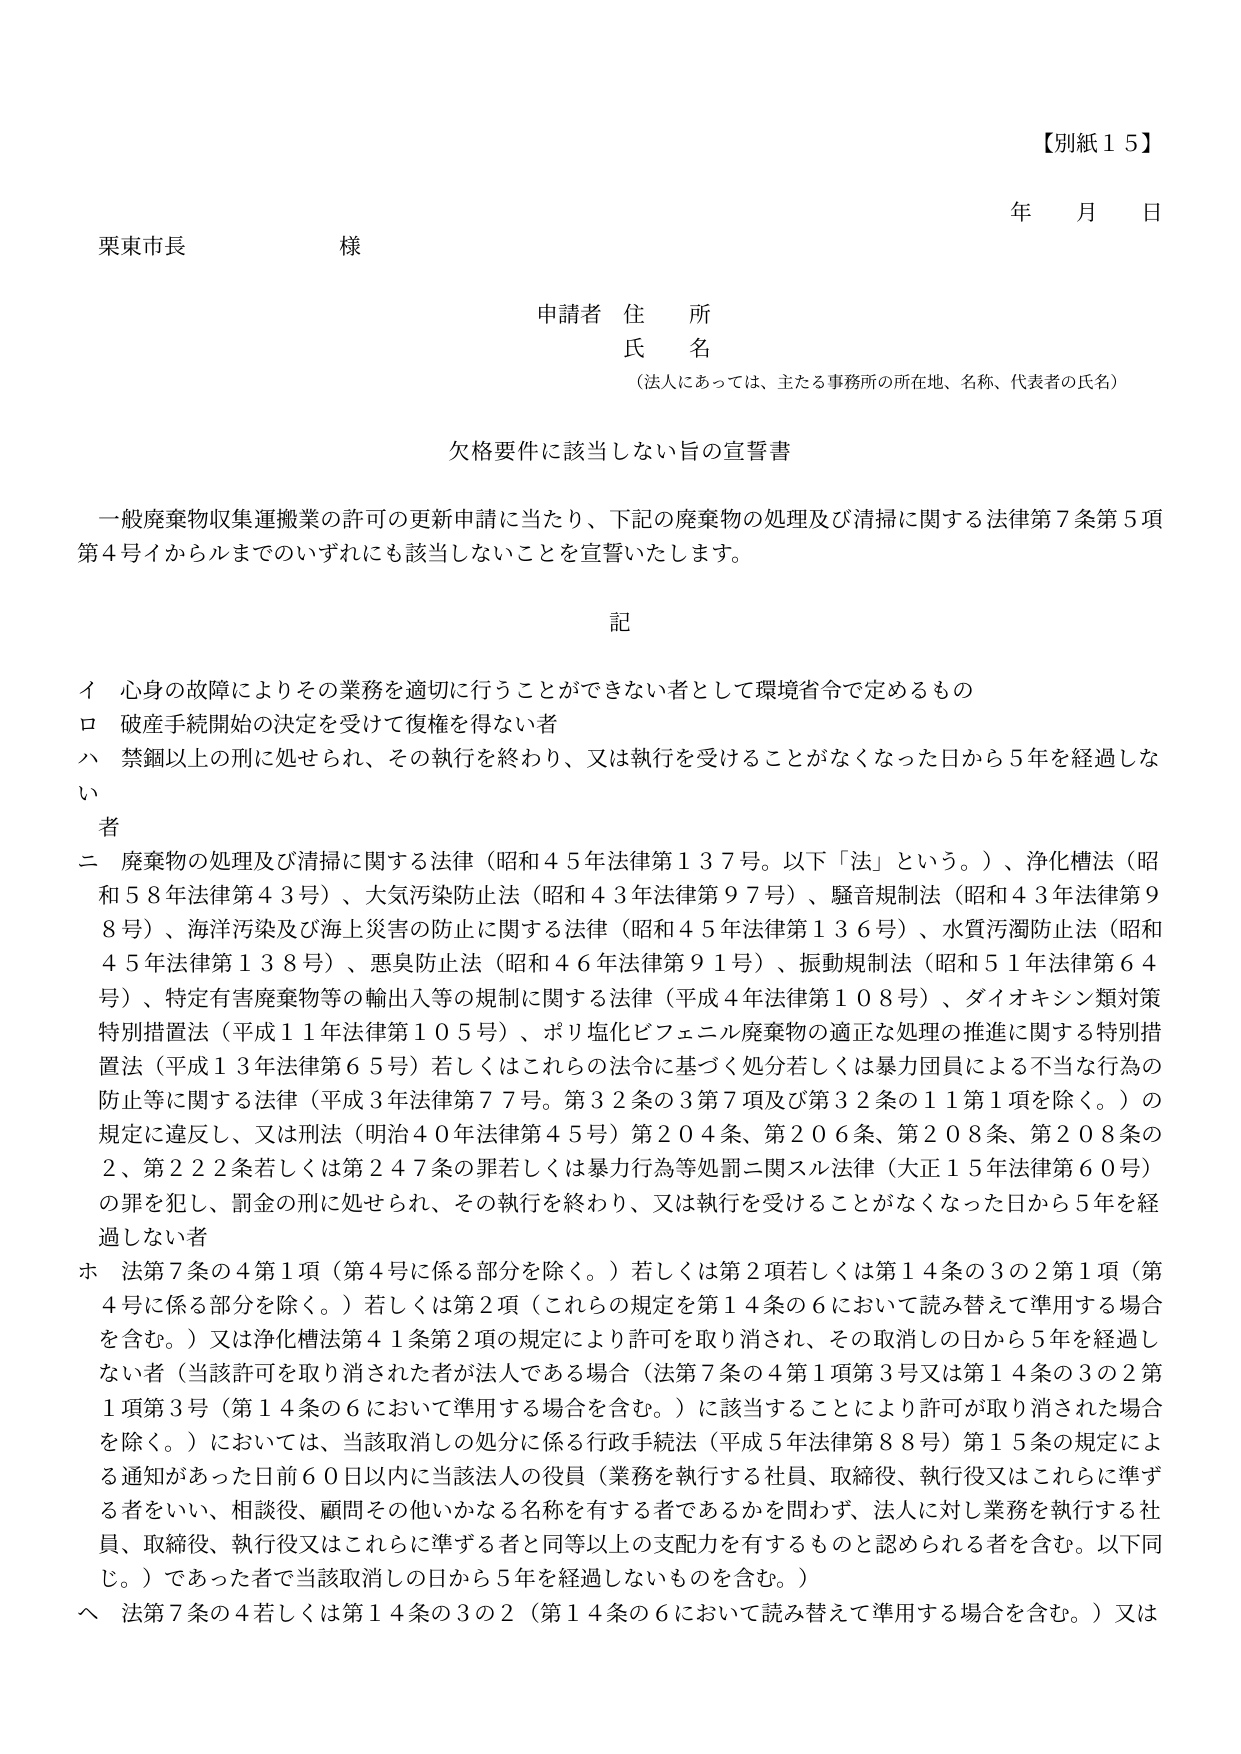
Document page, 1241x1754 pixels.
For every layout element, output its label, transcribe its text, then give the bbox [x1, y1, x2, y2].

text 【別紙１５】 [77, 125, 1163, 159]
text 一般廃棄物収集運搬業の許可の更新申請に当たり、下記の廃棄物の処理及び清掃に関する法律第７条第５項第４号イからルまでのいずれにも該当しないことを宣誓いたします。 [77, 501, 1163, 569]
text 者 [77, 809, 1163, 843]
text ニ 廃棄物の処理及び清掃に関する法律（昭和４５年法律第１３７号。以下「法」という。）、浄化槽法（昭和５８年法律第４３号）、大気汚染防止法（昭和４３年法律第９７号）、騒音規制法（昭和４３年法律第９８号）、海洋汚染及び海上災害の防止に関する法律（昭和４５年法律第１３６号）、水質汚濁防止法（昭和４５年法律第１３８号）、悪臭防止法（昭和４６年法律第９１号）、振動規制法（昭和５１年法律第６４号）、特定有害廃棄物等の輸出入等の規制に関する法律（平成４年法律第１０８号）、ダイオキシン類対策特別措置法（平成１１年法律第１０５号）、ポリ塩化ビフェニル廃棄物の適正な処理の推進に関する特別措置法（平成１３年法律第６５号）若しくはこれらの法令に基づく処分若しくは暴力団員による不当な行為の防止等に関する法律（平成３年法律第７７号。第３２条の３第７項及び第３２条の１１第１項を除く。）の規定に違反し、又は刑法（明治４０年法律第４５号）第２０４条、第２０６条、第２０８条、第２０８条の２、第２２２条若しくは第２４７条の罪若しくは暴力行為等処罰ニ関スル法律（大正１５年法律第６０号）の罪を犯し、罰金の刑に処せられ、その執行を終わり、又は執行を受けることがなくなった日から５年を経過しない者 [77, 843, 1163, 1253]
text 栗東市長 様 [77, 228, 1163, 262]
text イ 心身の故障によりその業務を適切に行うことができない者として環境省令で定めるもの [77, 672, 1163, 706]
text （法人にあっては、主たる事務所の所在地、名称、代表者の氏名） [77, 364, 1163, 399]
text 年 月 日 [77, 194, 1163, 228]
text 氏 名 [77, 330, 1163, 364]
text ハ 禁錮以上の刑に処せられ、その執行を終わり、又は執行を受けることがなくなった日から５年を経過しない [77, 740, 1163, 809]
subtitle 記 [77, 604, 1163, 638]
text ホ 法第７条の４第１項（第４号に係る部分を除く。）若しくは第２項若しくは第１４条の３の２第１項（第４号に係る部分を除く。）若しくは第２項（これらの規定を第１４条の６において読み替えて準用する場合を含む。）又は浄化槽法第４１条第２項の規定により許可を取り消され、その取消しの日から５年を経過しない者（当該許可を取り消された者が法人である場合（法第７条の４第１項第３号又は第１４条の３の２第１項第３号（第１４条の６において準用する場合を含む。）に該当することにより許可が取り消された場合を除く。）においては、当該取消しの処分に係る行政手続法（平成５年法律第８８号）第１５条の規定による通知があった日前６０日以内に当該法人の役員（業務を執行する社員、取締役、執行役又はこれらに準ずる者をいい、相談役、顧問その他いかなる名称を有する者であるかを問わず、法人に対し業務を執行する社員、取締役、執行役又はこれらに準ずる者と同等以上の支配力を有するものと認められる者を含む。以下同じ。）であった者で当該取消しの日から５年を経過しないものを含む。） [77, 1253, 1163, 1594]
text 申請者 住 所 [77, 296, 1163, 330]
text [77, 1594, 1163, 1629]
text ロ 破産手続開始の決定を受けて復権を得ない者 [77, 706, 1163, 740]
text 欠格要件に該当しない旨の宣誓書 [77, 433, 1163, 467]
